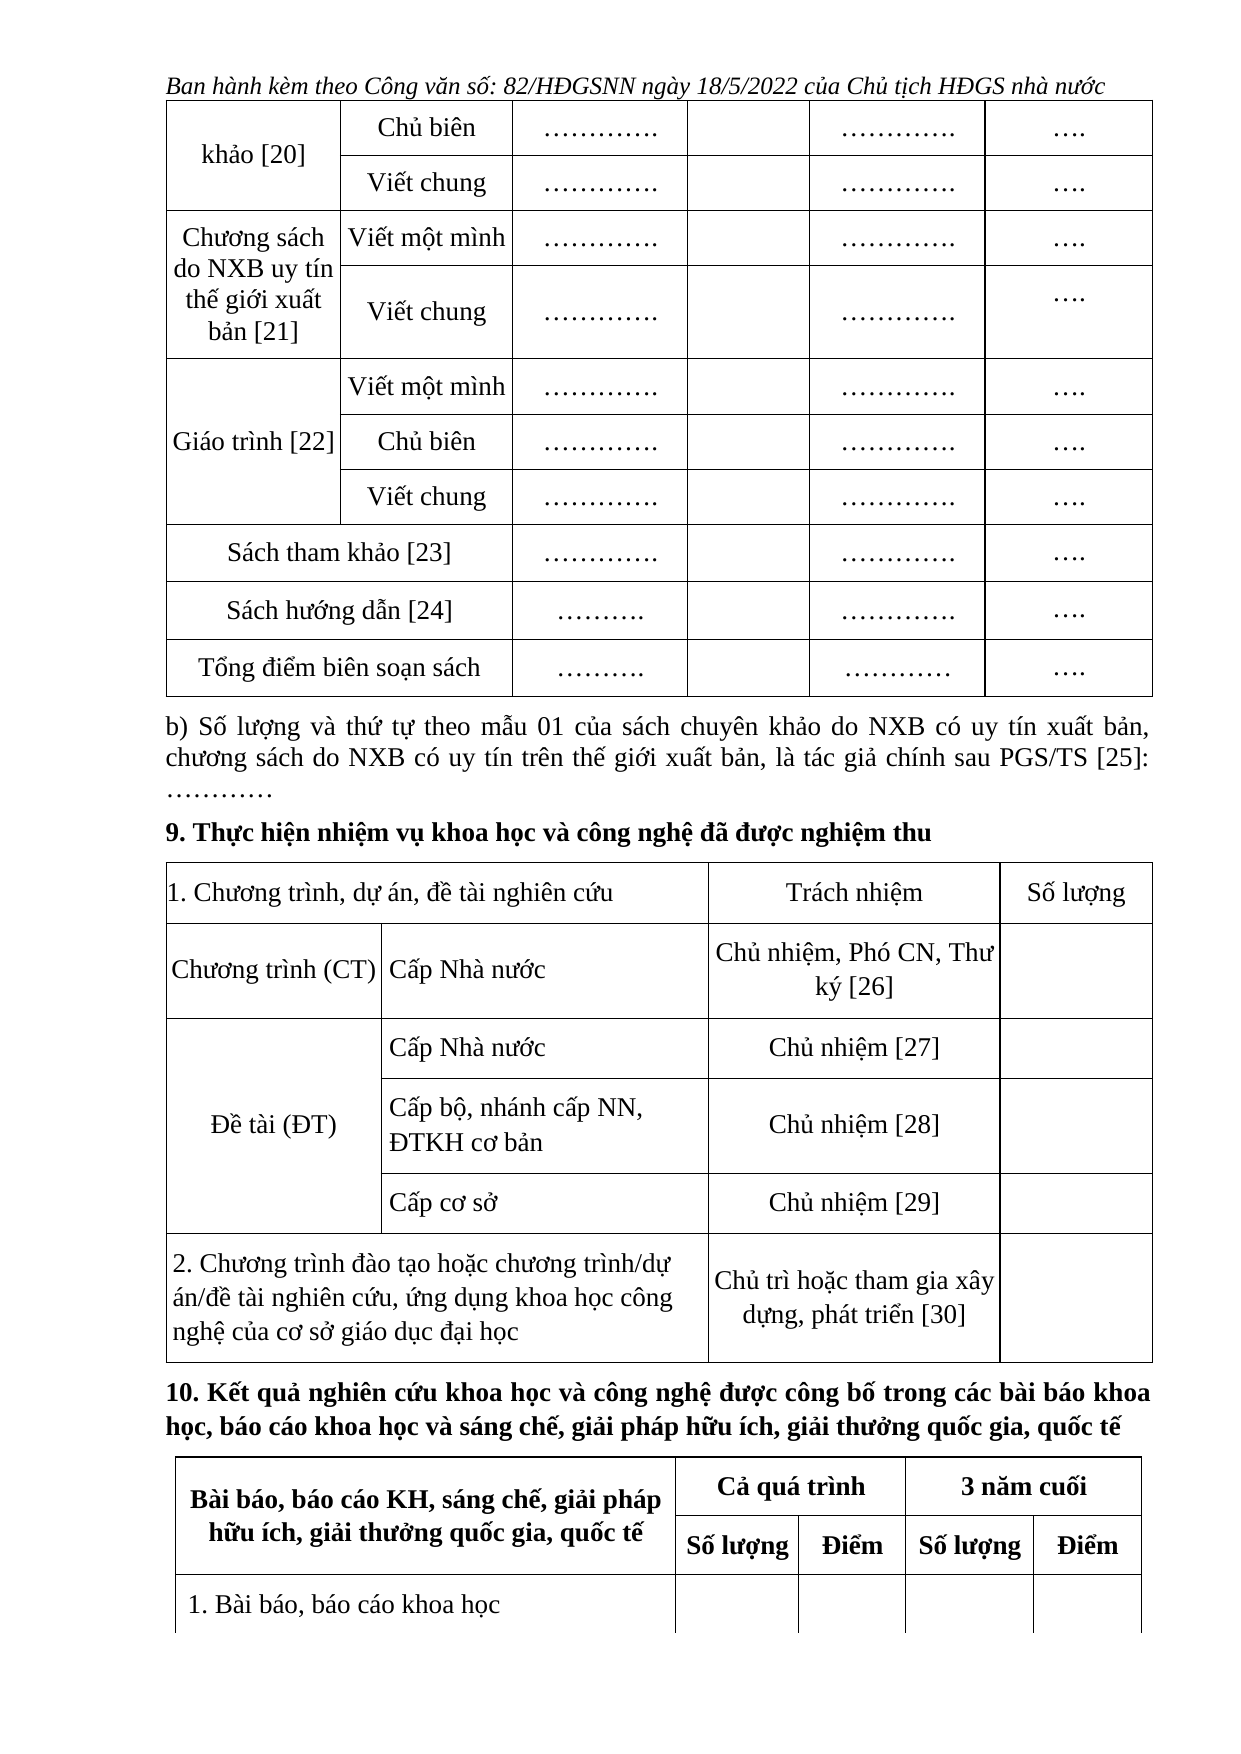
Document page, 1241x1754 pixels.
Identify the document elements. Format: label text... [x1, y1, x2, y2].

table_cell [906, 1575, 1033, 1633]
table_header Trách nhiệm [709, 863, 999, 923]
table_cell Cấp cơ sở [382, 1174, 708, 1233]
table_cell Viết một mình [341, 359, 512, 413]
table_cell [1001, 1234, 1152, 1362]
table_header 1. Chương trình, dự án, đề tài nghiên cứu [167, 863, 708, 923]
table_cell …………. [810, 470, 984, 524]
table_cell [688, 470, 809, 524]
table_cell Tổng điểm biên soạn sách [167, 640, 512, 696]
table_cell 1. Bài báo, báo cáo khoa học [176, 1575, 675, 1633]
table_cell Cấp Nhà nước [382, 924, 708, 1017]
table_cell Chủ nhiệm [28] [709, 1079, 999, 1173]
table_cell …. [986, 156, 1152, 210]
table_cell Chương trình (CT) [167, 924, 381, 1017]
table_cell [1001, 924, 1152, 1017]
table_cell …. [986, 415, 1152, 468]
table_cell Điểm [799, 1516, 905, 1574]
table_cell Điểm [1034, 1516, 1141, 1574]
table_cell Chương sách do NXB uy tín thế giới xuất bản [21] [167, 211, 340, 358]
table_cell Chủ nhiệm, Phó CN, Thư ký [26] [709, 924, 999, 1017]
table_cell [688, 640, 809, 696]
table_header Bài báo, báo cáo KH, sáng chế, giải pháp hữu ích, giải thưởng quốc gia, quốc tế [176, 1458, 675, 1574]
table_cell Giáo trình [22] [167, 359, 340, 524]
table_cell Viết chung [341, 470, 512, 524]
table_cell [688, 582, 809, 639]
table_cell …………. [810, 582, 984, 639]
table_cell …………. [810, 211, 984, 265]
table_cell [688, 266, 809, 358]
table_cell [1034, 1575, 1141, 1633]
table_cell …. [986, 359, 1152, 413]
table_cell Chủ nhiệm [29] [709, 1174, 999, 1233]
table_cell [1001, 1079, 1152, 1173]
table_cell [688, 359, 809, 413]
table_cell …. [986, 101, 1152, 155]
table_cell …………. [810, 266, 984, 358]
table_cell …………. [810, 101, 984, 155]
table_cell Số lượng [906, 1516, 1033, 1574]
table_cell …. [986, 640, 1152, 696]
table_cell …………. [513, 211, 687, 265]
table_cell Cấp Nhà nước [382, 1019, 708, 1078]
table_header Số lượng [1001, 863, 1152, 923]
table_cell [167, 101, 340, 210]
table_cell [688, 525, 809, 581]
table_cell [688, 211, 809, 265]
table_cell ………. [513, 582, 687, 639]
table_cell Sách hướng dẫn [24] [167, 582, 512, 639]
table_cell …. [986, 582, 1152, 639]
table_cell Chủ biên [341, 415, 512, 468]
table_header 3 năm cuối [906, 1458, 1141, 1515]
table_cell [1001, 1174, 1152, 1233]
table_cell ………… [810, 640, 984, 696]
table_cell …. [986, 266, 1152, 358]
table_cell …………. [513, 470, 687, 524]
table_cell Viết chung [341, 266, 512, 358]
table_cell …………. [513, 101, 687, 155]
table_cell …………. [513, 266, 687, 358]
table_header Cả quá trình [676, 1458, 905, 1515]
table_cell Sách tham khảo [23] [167, 525, 512, 581]
table_cell Số lượng [676, 1516, 798, 1574]
table_cell …………. [810, 359, 984, 413]
table_cell [1001, 1019, 1152, 1078]
table_cell Cấp bộ, nhánh cấp NN, ĐTKH cơ bản [382, 1079, 708, 1173]
table_cell …. [986, 211, 1152, 265]
table_cell …………. [513, 525, 687, 581]
table_cell 2. Chương trình đào tạo hoặc chương trình/dự án/đề tài nghiên cứu, ứng dụng khoa học công nghệ của cơ sở giáo dục đại học [167, 1234, 708, 1362]
table_cell …. [986, 470, 1152, 524]
table_cell Viết một mình [341, 211, 512, 265]
table_cell …………. [810, 525, 984, 581]
table_cell [688, 415, 809, 468]
table_cell [688, 156, 809, 210]
table_cell …………. [810, 156, 984, 210]
table_cell Chủ nhiệm [27] [709, 1019, 999, 1078]
table_cell Viết chung [341, 156, 512, 210]
table_cell [799, 1575, 905, 1633]
table_cell Chủ biên [341, 101, 512, 155]
table_cell Đề tài (ĐT) [167, 1019, 381, 1233]
table_cell …. [986, 525, 1152, 581]
table_cell Chủ trì hoặc tham gia xây dựng, phát triển [30] [709, 1234, 999, 1362]
table_cell …………. [513, 156, 687, 210]
table_cell …………. [810, 415, 984, 468]
text b) Số lượng và thứ tự theo mẫu 01 của sách chuyên khảo do NXB có uy tín xuất bản, chương sách do NXB có uy tín trên thế giới xuất bản, là tác giả chính sau PGS/TS [25]: ………… [165, 710, 1152, 803]
table_cell …………. [513, 415, 687, 468]
text 10. Kết quả nghiên cứu khoa học và công nghệ được công bố trong các bài báo khoa học, báo cáo khoa học và sáng chế, giải pháp hữu ích, giải thưởng quốc gia, quốc tế [165, 1376, 1152, 1441]
table_cell [688, 101, 809, 155]
text 9. Thực hiện nhiệm vụ khoa học và công nghệ đã được nghiệm thu [165, 816, 1152, 847]
table_cell ………. [513, 640, 687, 696]
table_cell [676, 1575, 798, 1633]
table_cell …………. [513, 359, 687, 413]
